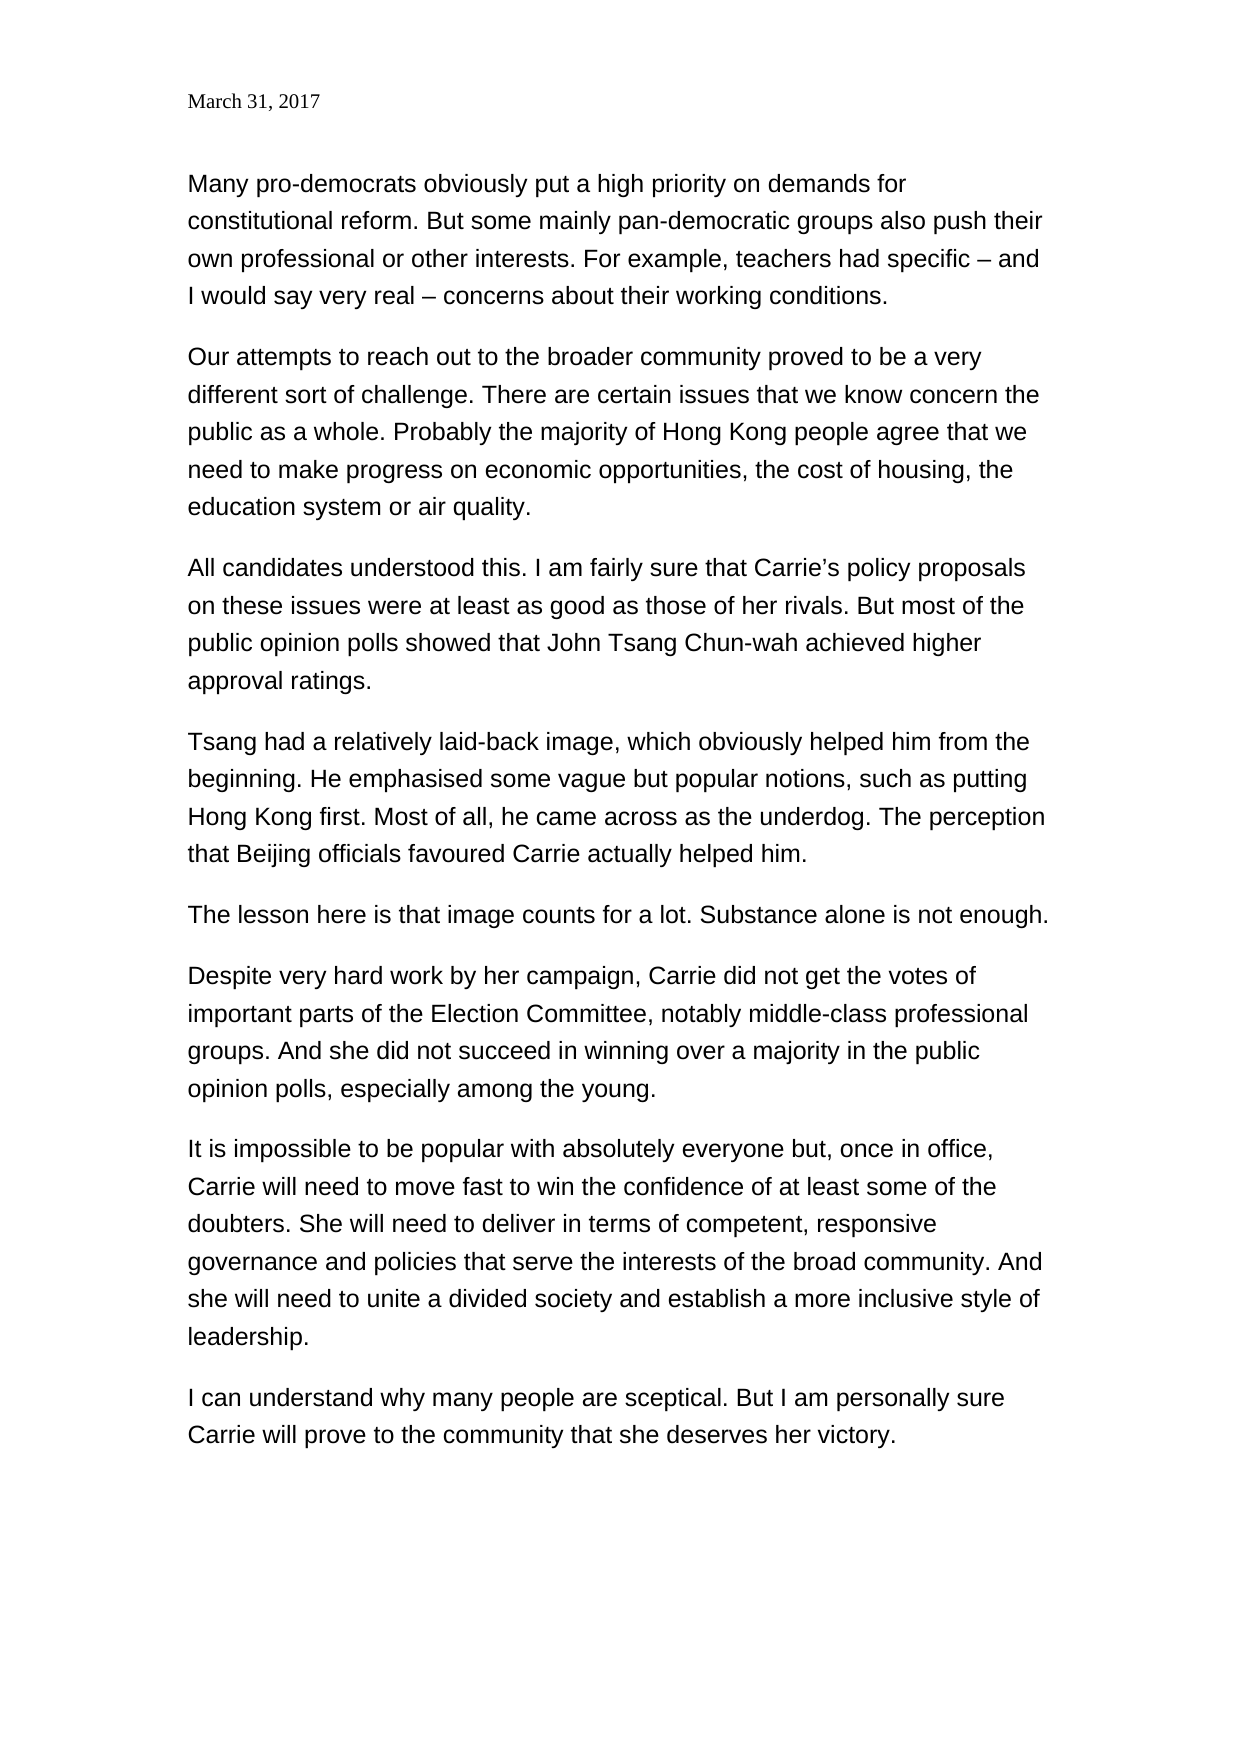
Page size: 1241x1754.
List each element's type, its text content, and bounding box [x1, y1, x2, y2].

text I can understand why many people are sceptical. But I am personally sure Carrie will prove to the community that she deserves her victory. [187, 1378, 1053, 1453]
text All candidates understood this. I am fairly sure that Carrie’s policy proposals on these issues were at least as good as those of her rivals. But most of the public opinion polls showed that John Tsang Chun-wah achieved higher approval ratings. [187, 549, 1053, 699]
text The lesson here is that image counts for a lot. Substance alone is not enough. [187, 896, 1053, 933]
text It is impossible to be popular with absolutely everyone but, once in office, Carrie will need to move fast to win the confidence of at least some of the doubters. She will need to deliver in terms of competent, responsive governance and policies that serve the interests of the broad community. And she will need to unite a divided society and establish a more inclusive style of leadership. [187, 1130, 1053, 1355]
text Tsang had a relatively laid-back image, which obviously helped him from the beginning. He emphasised some vague but popular notions, such as putting Hong Kong first. Most of all, he came across as the underdog. The perception that Beijing officials favoured Carrie actually helped him. [187, 722, 1053, 872]
text Our attempts to reach out to the broader community proved to be a very different sort of challenge. There are certain issues that we know concern the public as a whole. Probably the majority of Hong Kong people agree that we need to make progress on economic opportunities, the cost of housing, the education system or air quality. [187, 338, 1053, 525]
text Many pro-democrats obviously put a high priority on demands for constitutional reform. But some mainly pan-democratic groups also push their own professional or other interests. For example, teachers had specific – and I would say very real – concerns about their working conditions. [187, 164, 1053, 314]
text Despite very hard work by her campaign, Carrie did not get the votes of important parts of the Election Committee, notably middle-class professional groups. And she did not succeed in winning over a majority in the public opinion polls, especially among the young. [187, 957, 1053, 1107]
